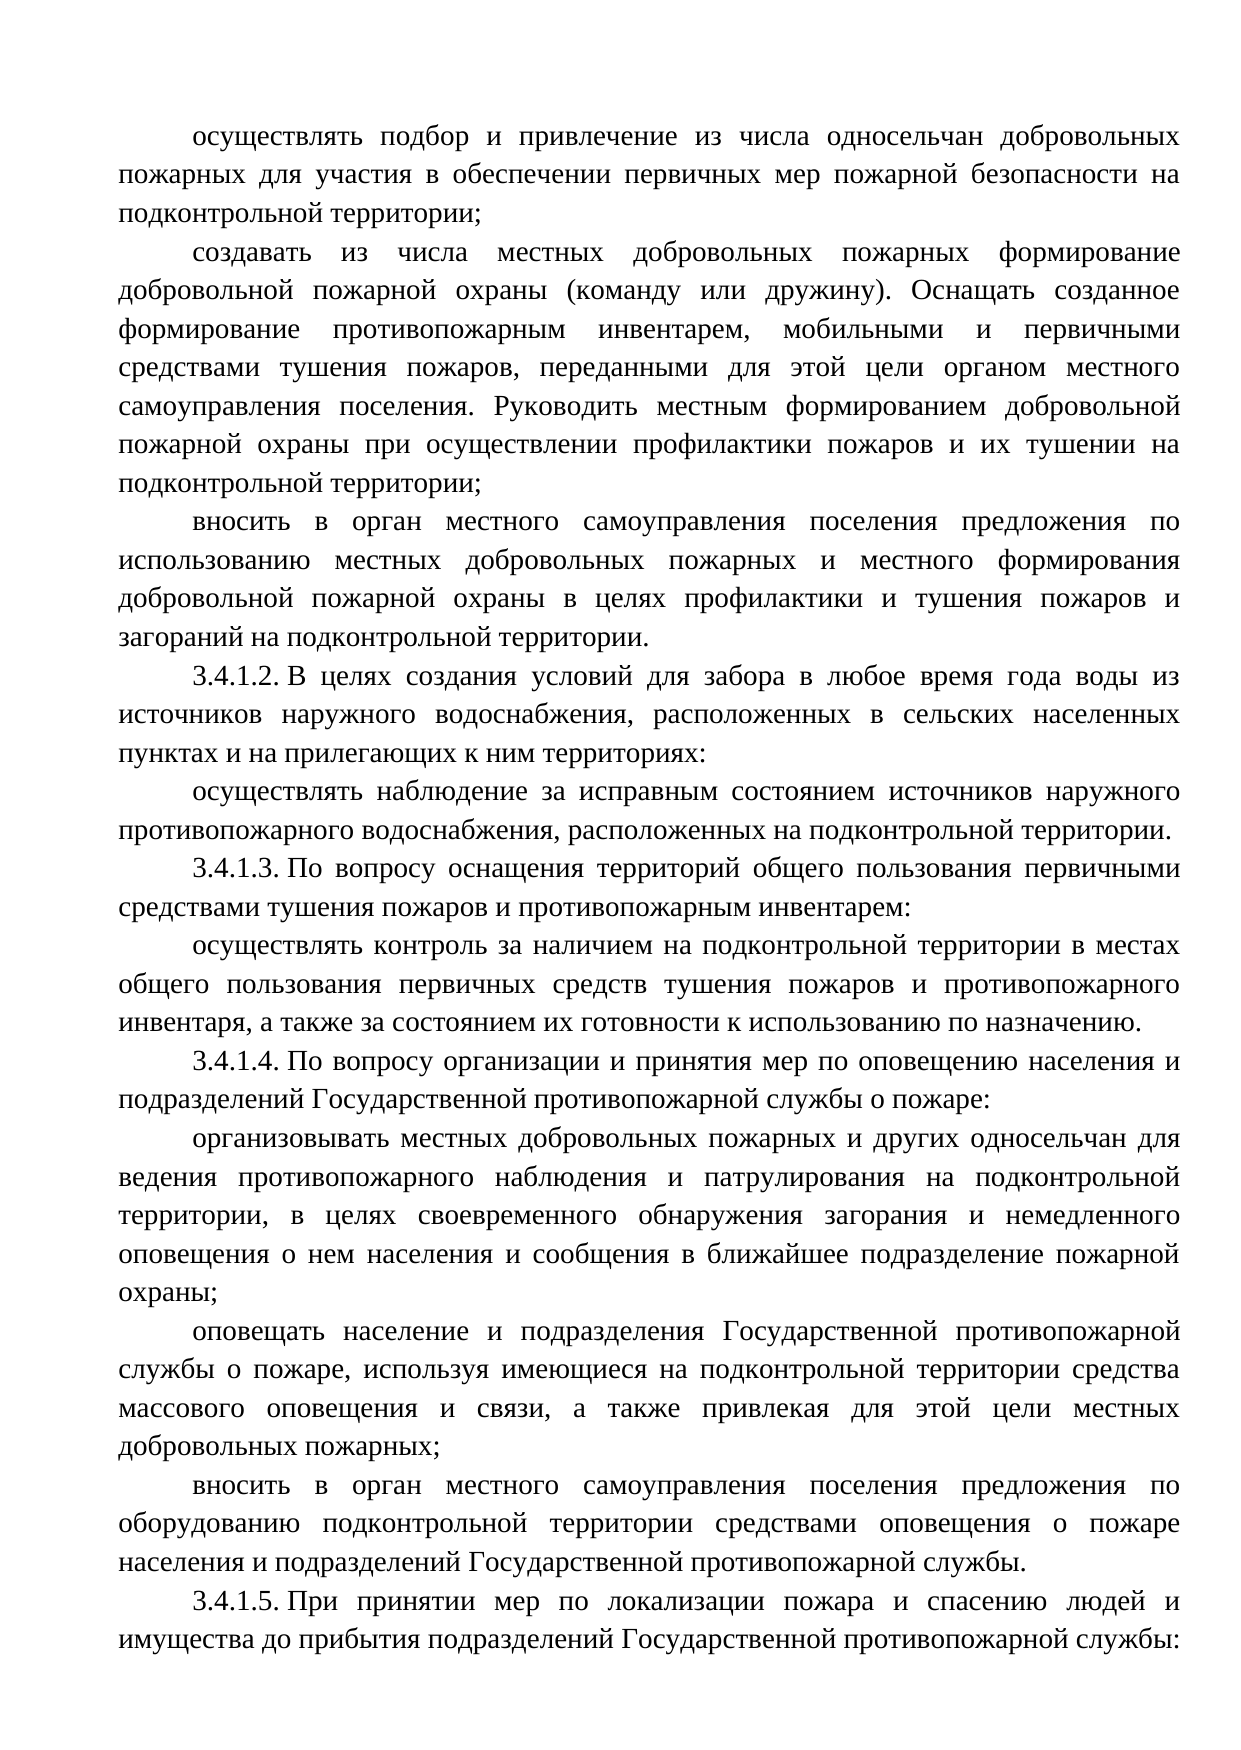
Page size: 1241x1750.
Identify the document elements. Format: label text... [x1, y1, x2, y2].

text 3.4.1.3. По вопросу оснащения территорий общего пользования первичными средствами тушения пожаров и противопожарным инвентарем: [118, 850, 1181, 922]
text создавать из числа местных добровольных пожарных формирование добровольной пожарной охраны (команду или дружину). Оснащать созданное формирование противопожарным инвентарем, мобильными и первичными средствами тушения пожаров, переданными для этой цели органом местного самоуправления поселения. Руководить местным формированием добровольной пожарной охраны при осуществлении профилактики пожаров и их тушении на подконтрольной территории; [118, 234, 1181, 498]
text оповещать население и подразделения Государственной противопожарной службы о пожаре, используя имеющиеся на подконтрольной территории средства массового оповещения и связи, а также привлекая для этой цели местных добровольных пожарных; [118, 1313, 1181, 1462]
text 3.4.1.5. При принятии мер по локализации пожара и спасению людей и имущества до прибытия подразделений Государственной противопожарной службы: [118, 1583, 1181, 1655]
text организовывать местных добровольных пожарных и других односельчан для ведения противопожарного наблюдения и патрулирования на подконтрольной территории, в целях своевременного обнаружения загорания и немедленного оповещения о нем населения и сообщения в ближайшее подразделение пожарной охраны; [118, 1120, 1181, 1308]
text вносить в орган местного самоуправления поселения предложения по использованию местных добровольных пожарных и местного формирования добровольной пожарной охраны в целях профилактики и тушения пожаров и загораний на подконтрольной территории. [118, 503, 1181, 653]
text осуществлять подбор и привлечение из числа односельчан добровольных пожарных для участия в обеспечении первичных мер пожарной безопасности на подконтрольной территории; [118, 118, 1181, 229]
text осуществлять наблюдение за исправным состоянием источников наружного противопожарного водоснабжения, расположенных на подконтрольной территории. [118, 773, 1181, 845]
text 3.4.1.4. По вопросу организации и принятия мер по оповещению населения и подразделений Государственной противопожарной службы о пожаре: [118, 1043, 1181, 1115]
text осуществлять контроль за наличием на подконтрольной территории в местах общего пользования первичных средств тушения пожаров и противопожарного инвентаря, а также за состоянием их готовности к использованию по назначению. [118, 927, 1181, 1038]
text вносить в орган местного самоуправления поселения предложения по оборудованию подконтрольной территории средствами оповещения о пожаре населения и подразделений Государственной противопожарной службы. [118, 1467, 1181, 1578]
text 3.4.1.2. В целях создания условий для забора в любое время года воды из источников наружного водоснабжения, расположенных в сельских населенных пунктах и на прилегающих к ним территориях: [118, 658, 1181, 768]
